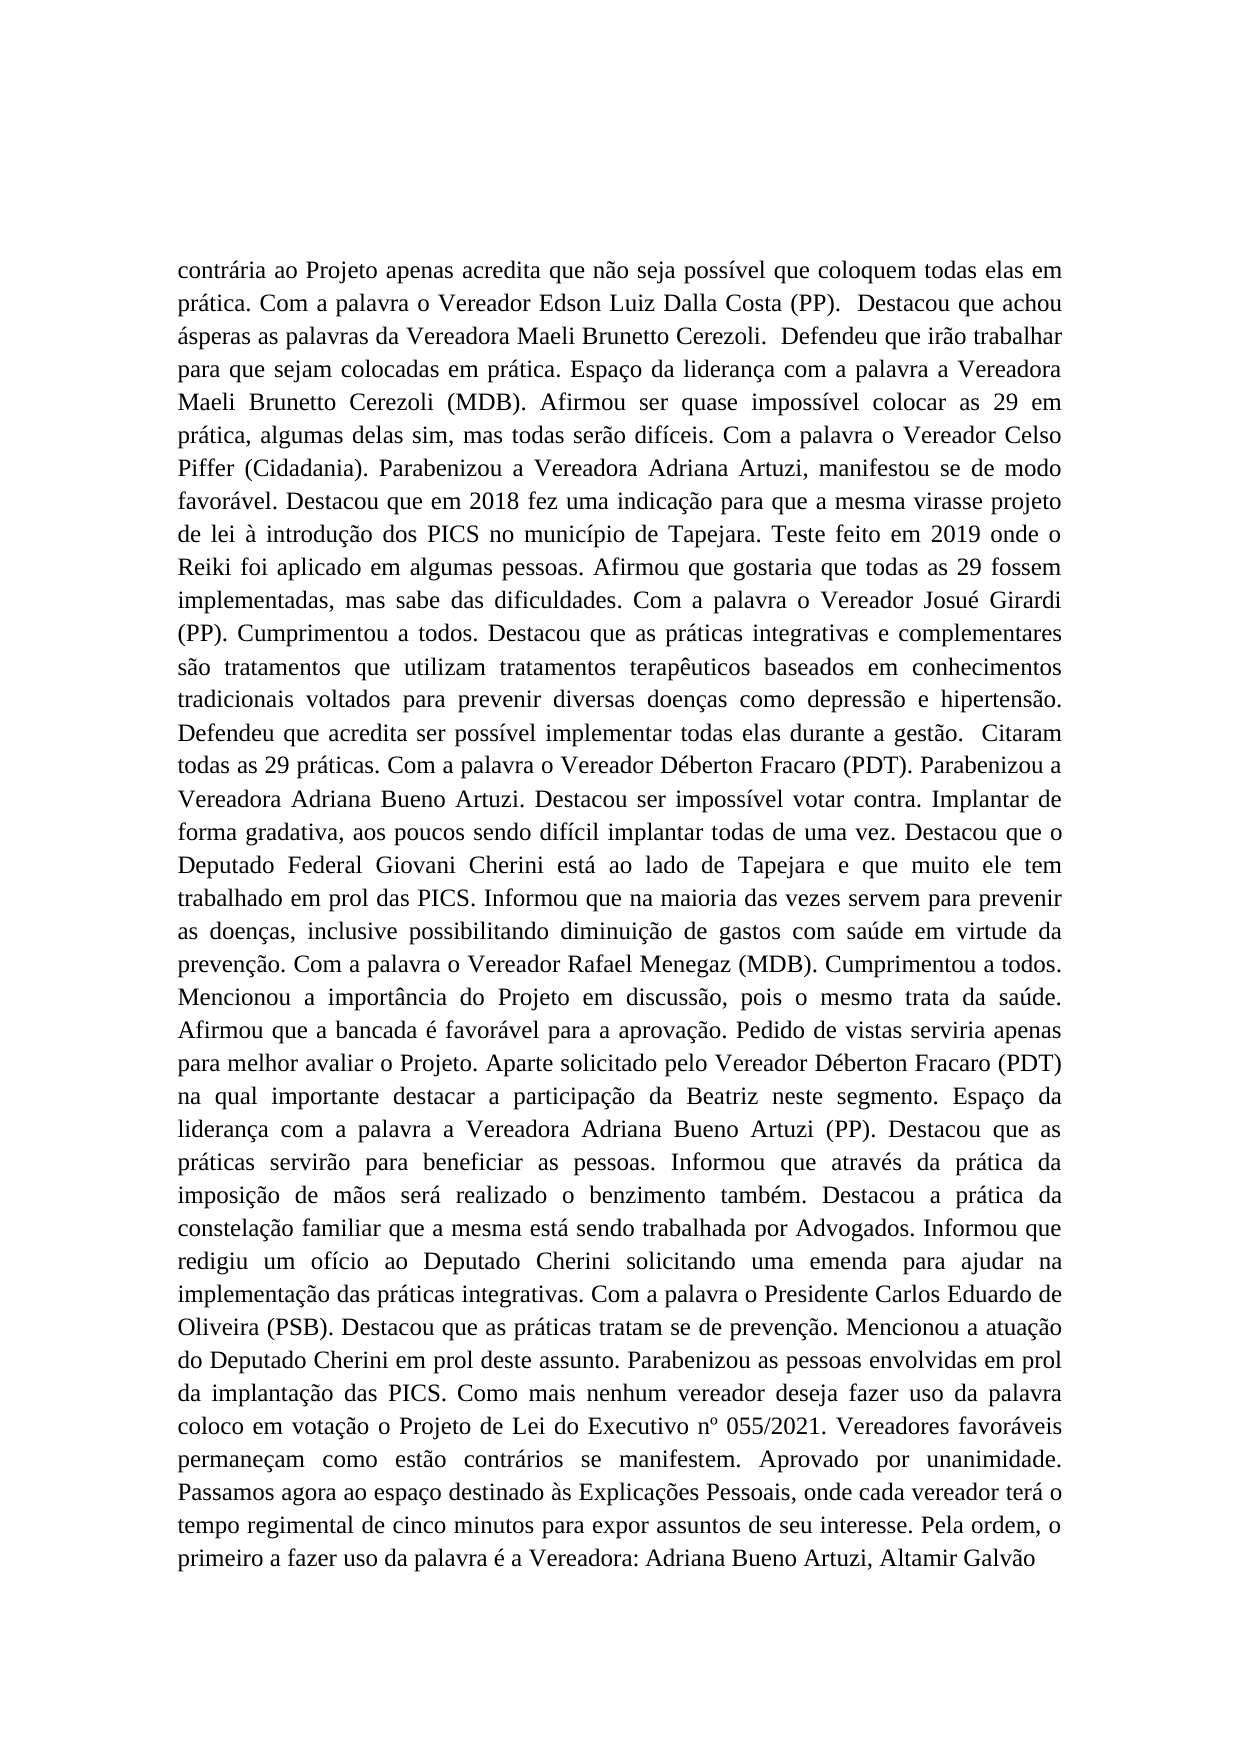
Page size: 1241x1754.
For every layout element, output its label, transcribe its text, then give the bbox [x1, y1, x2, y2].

text contrária ao Projeto apenas acredita que não seja possível que coloquem todas elas em prática. Com a palavra o Vereador Edson Luiz Dalla Costa (PP). Destacou que achou ásperas as palavras da Vereadora Maeli Brunetto Cerezoli. Defendeu que irão trabalhar para que sejam colocadas em prática. Espaço da liderança com a palavra a Vereadora Maeli Brunetto Cerezoli (MDB). Afirmou ser quase impossível colocar as 29 em prática, algumas delas sim, mas todas serão difíceis. Com a palavra o Vereador Celso Piffer (Cidadania). Parabenizou a Vereadora Adriana Artuzi, manifestou se de modo favorável. Destacou que em 2018 fez uma indicação para que a mesma virasse projeto de lei à introdução dos PICS no município de Tapejara. Teste feito em 2019 onde o Reiki foi aplicado em algumas pessoas. Afirmou que gostaria que todas as 29 fossem implementadas, mas sabe das dificuldades. Com a palavra o Vereador Josué Girardi (PP). Cumprimentou a todos. Destacou que as práticas integrativas e complementares são tratamentos que utilizam tratamentos terapêuticos baseados em conhecimentos tradicionais voltados para prevenir diversas doenças como depressão e hipertensão. Defendeu que acredita ser possível implementar todas elas durante a gestão. Citaram todas as 29 práticas. Com a palavra o Vereador Déberton Fracaro (PDT). Parabenizou a Vereadora Adriana Bueno Artuzi. Destacou ser impossível votar contra. Implantar de forma gradativa, aos poucos sendo difícil implantar todas de uma vez. Destacou que o Deputado Federal Giovani Cherini está ao lado de Tapejara e que muito ele tem trabalhado em prol das PICS. Informou que na maioria das vezes servem para prevenir as doenças, inclusive possibilitando diminuição de gastos com saúde em virtude da prevenção. Com a palavra o Vereador Rafael Menegaz (MDB). Cumprimentou a todos. Mencionou a importância do Projeto em discussão, pois o mesmo trata da saúde. Afirmou que a bancada é favorável para a aprovação. Pedido de vistas serviria apenas para melhor avaliar o Projeto. Aparte solicitado pelo Vereador Déberton Fracaro (PDT) na qual importante destacar a participação da Beatriz neste segmento. Espaço da liderança com a palavra a Vereadora Adriana Bueno Artuzi (PP). Destacou que as práticas servirão para beneficiar as pessoas. Informou que através da prática da imposição de mãos será realizado o benzimento também. Destacou a prática da constelação familiar que a mesma está sendo trabalhada por Advogados. Informou que redigiu um ofício ao Deputado Cherini solicitando uma emenda para ajudar na implementação das práticas integrativas. Com a palavra o Presidente Carlos Eduardo de Oliveira (PSB). Destacou que as práticas tratam se de prevenção. Mencionou a atuação do Deputado Cherini em prol deste assunto. Parabenizou as pessoas envolvidas em prol da implantação das PICS. Como mais nenhum vereador deseja fazer uso da palavra coloco em votação o Projeto de Lei do Executivo nº 055/2021. Vereadores favoráveis permaneçam como estão contrários se manifestem. Aprovado por unanimidade. Passamos agora ao espaço destinado às Explicações Pessoais, onde cada vereador terá o tempo regimental de cinco minutos para expor assuntos de seu interesse. Pela ordem, o primeiro a fazer uso da palavra é a Vereadora: Adriana Bueno Artuzi, Altamir Galvão [177, 255, 1063, 1572]
